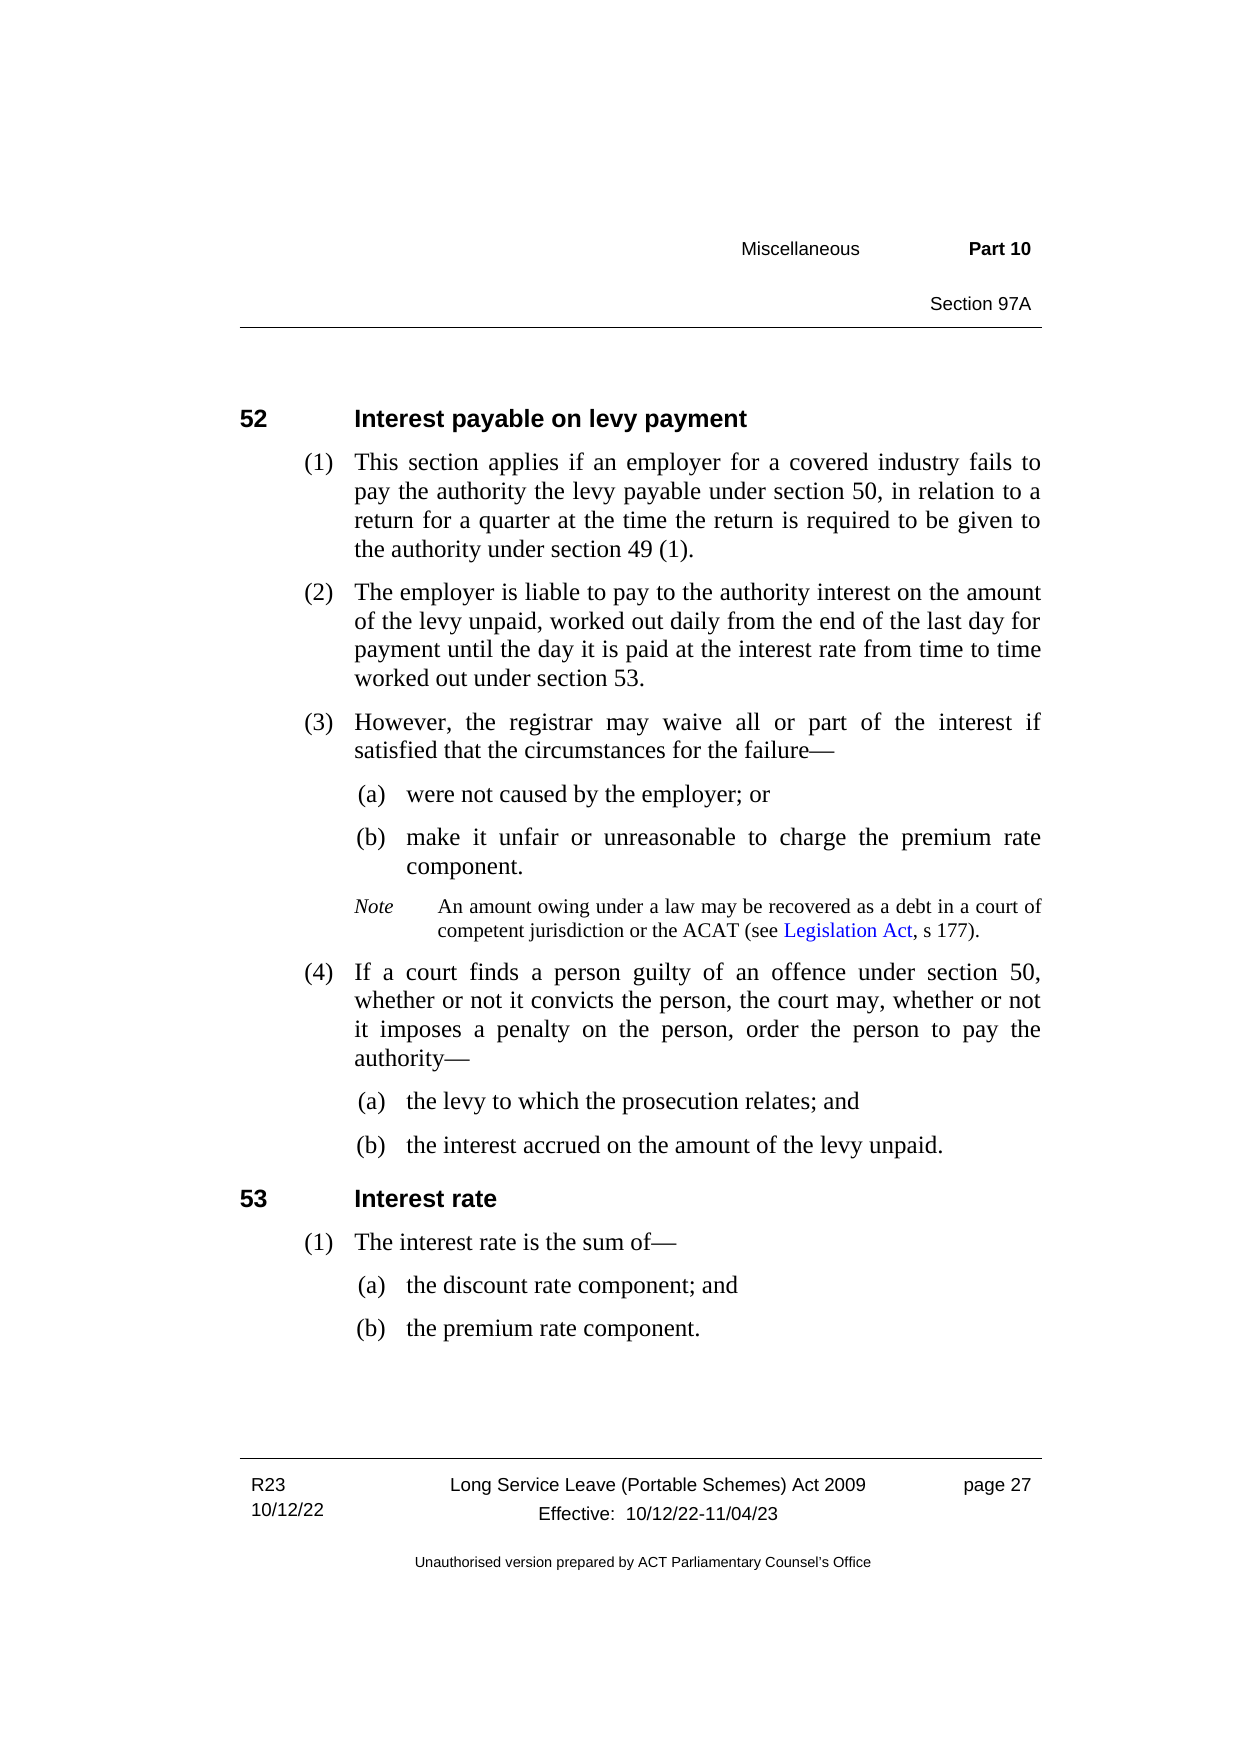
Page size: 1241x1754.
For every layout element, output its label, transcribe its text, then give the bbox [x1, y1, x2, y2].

text Note An amount owing under a law may be recovered as a debt in a court of competent jurisdiction or the ACAT (see Legislation Act, s 177). [354, 894, 1042, 942]
text (a) the discount rate component; and [239, 1270, 1042, 1299]
text (b) make it unfair or unreasonable to charge the premium rate component. [239, 822, 1042, 879]
text (2) The employer is liable to pay to the authority interest on the amount of the levy unpaid, worked out daily from the end of the last day for payment until the day it is paid at the interest rate from time to time worked out under section 53. [239, 577, 1042, 692]
text (b) the premium rate component. [239, 1313, 1042, 1342]
text (b) the interest accrued on the amount of the levy unpaid. [239, 1130, 1042, 1158]
text (3) However, the registrar may waive all or part of the interest if satisfied that the circumstances for the failure— [239, 707, 1042, 764]
text (1) This section applies if an employer for a covered industry fails to pay the authority the levy payable under section 50, in relation to a return for a quarter at the time the return is required to be given to the authority under section 49 (1). [239, 447, 1042, 562]
text (a) were not caused by the employer; or [239, 779, 1042, 807]
text (1) The interest rate is the sum of— [239, 1227, 1042, 1256]
text 53 Interest rate [239, 1183, 1042, 1212]
text (a) the levy to which the prosecution relates; and [239, 1086, 1042, 1115]
text 52 Interest payable on levy payment [239, 404, 1042, 433]
text (4) If a court finds a person guilty of an offence under section 50, whether or not it convicts the person, the court may, whether or not it imposes a penalty on the person, order the person to pay the authority— [239, 957, 1042, 1072]
